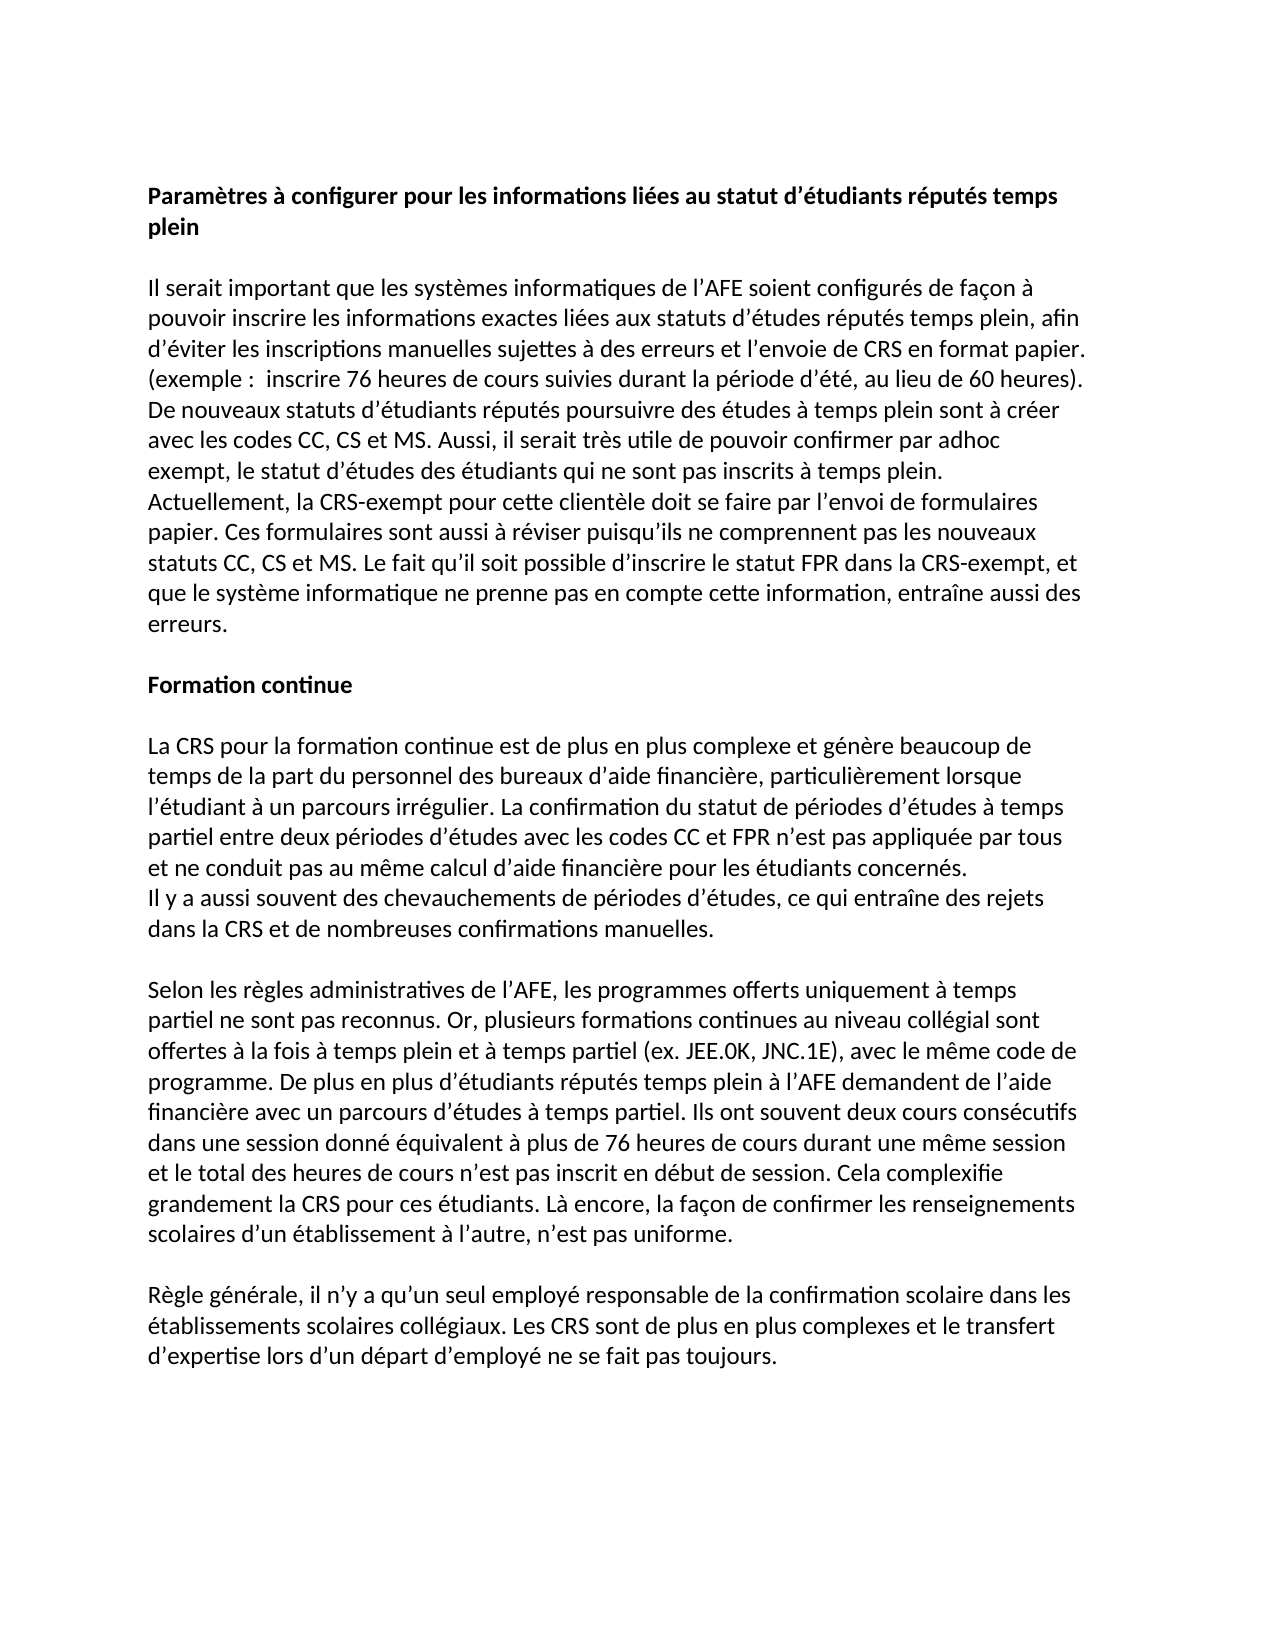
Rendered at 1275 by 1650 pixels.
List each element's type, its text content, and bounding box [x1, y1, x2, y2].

text Il serait important que les systèmes informatiques de l’AFE soient configurés de façon à pouvoir inscrire les informations exactes liées aux statuts d’études réputés temps plein, afin d’éviter les inscriptions manuelles sujettes à des erreurs et l’envoie de CRS en format papier. (exemple : inscrire 76 heures de cours suivies durant la période d’été, au lieu de 60 heures). De nouveaux statuts d’étudiants réputés poursuivre des études à temps plein sont à créer avec les codes CC, CS et MS. Aussi, il serait très utile de pouvoir confirmer par adhoc exempt, le statut d’études des étudiants qui ne sont pas inscrits à temps plein. Actuellement, la CRS-exempt pour cette clientèle doit se faire par l’envoi de formulaires papier. Ces formulaires sont aussi à réviser puisqu’ils ne comprennent pas les nouveaux statuts CC, CS et MS. Le fait qu’il soit possible d’inscrire le statut FPR dans la CRS-exempt, et que le système informatique ne prenne pas en compte cette information, entraîne aussi des erreurs. [148, 272, 1087, 638]
text Il y a aussi souvent des chevauchements de périodes d’études, ce qui entraîne des rejets dans la CRS et de nombreuses confirmations manuelles. [148, 882, 1087, 943]
text Règle générale, il n’y a qu’un seul employé responsable de la confirmation scolaire dans les établissements scolaires collégiaux. Les CRS sont de plus en plus complexes et le transfert d’expertise lors d’un départ d’employé ne se fait pas toujours. [148, 1279, 1087, 1371]
text Formation continue [148, 669, 1087, 699]
text Selon les règles administratives de l’AFE, les programmes offerts uniquement à temps partiel ne sont pas reconnus. Or, plusieurs formations continues au niveau collégial sont offertes à la fois à temps plein et à temps partiel (ex. JEE.0K, JNC.1E), avec le même code de programme. De plus en plus d’étudiants réputés temps plein à l’AFE demandent de l’aide financière avec un parcours d’études à temps partiel. Ils ont souvent deux cours consécutifs dans une session donné équivalent à plus de 76 heures de cours durant une même session et le total des heures de cours n’est pas inscrit en début de session. Cela complexifie grandement la CRS pour ces étudiants. Là encore, la façon de confirmer les renseignements scolaires d’un établissement à l’autre, n’est pas uniforme. [148, 974, 1087, 1249]
text Paramètres à configurer pour les informations liées au statut d’étudiants réputés temps plein [148, 181, 1087, 242]
text La CRS pour la formation continue est de plus en plus complexe et génère beaucoup de temps de la part du personnel des bureaux d’aide financière, particulièrement lorsque l’étudiant à un parcours irrégulier. La confirmation du statut de périodes d’études à temps partiel entre deux périodes d’études avec les codes CC et FPR n’est pas appliquée par tous et ne conduit pas au même calcul d’aide financière pour les étudiants concernés. [148, 730, 1087, 882]
